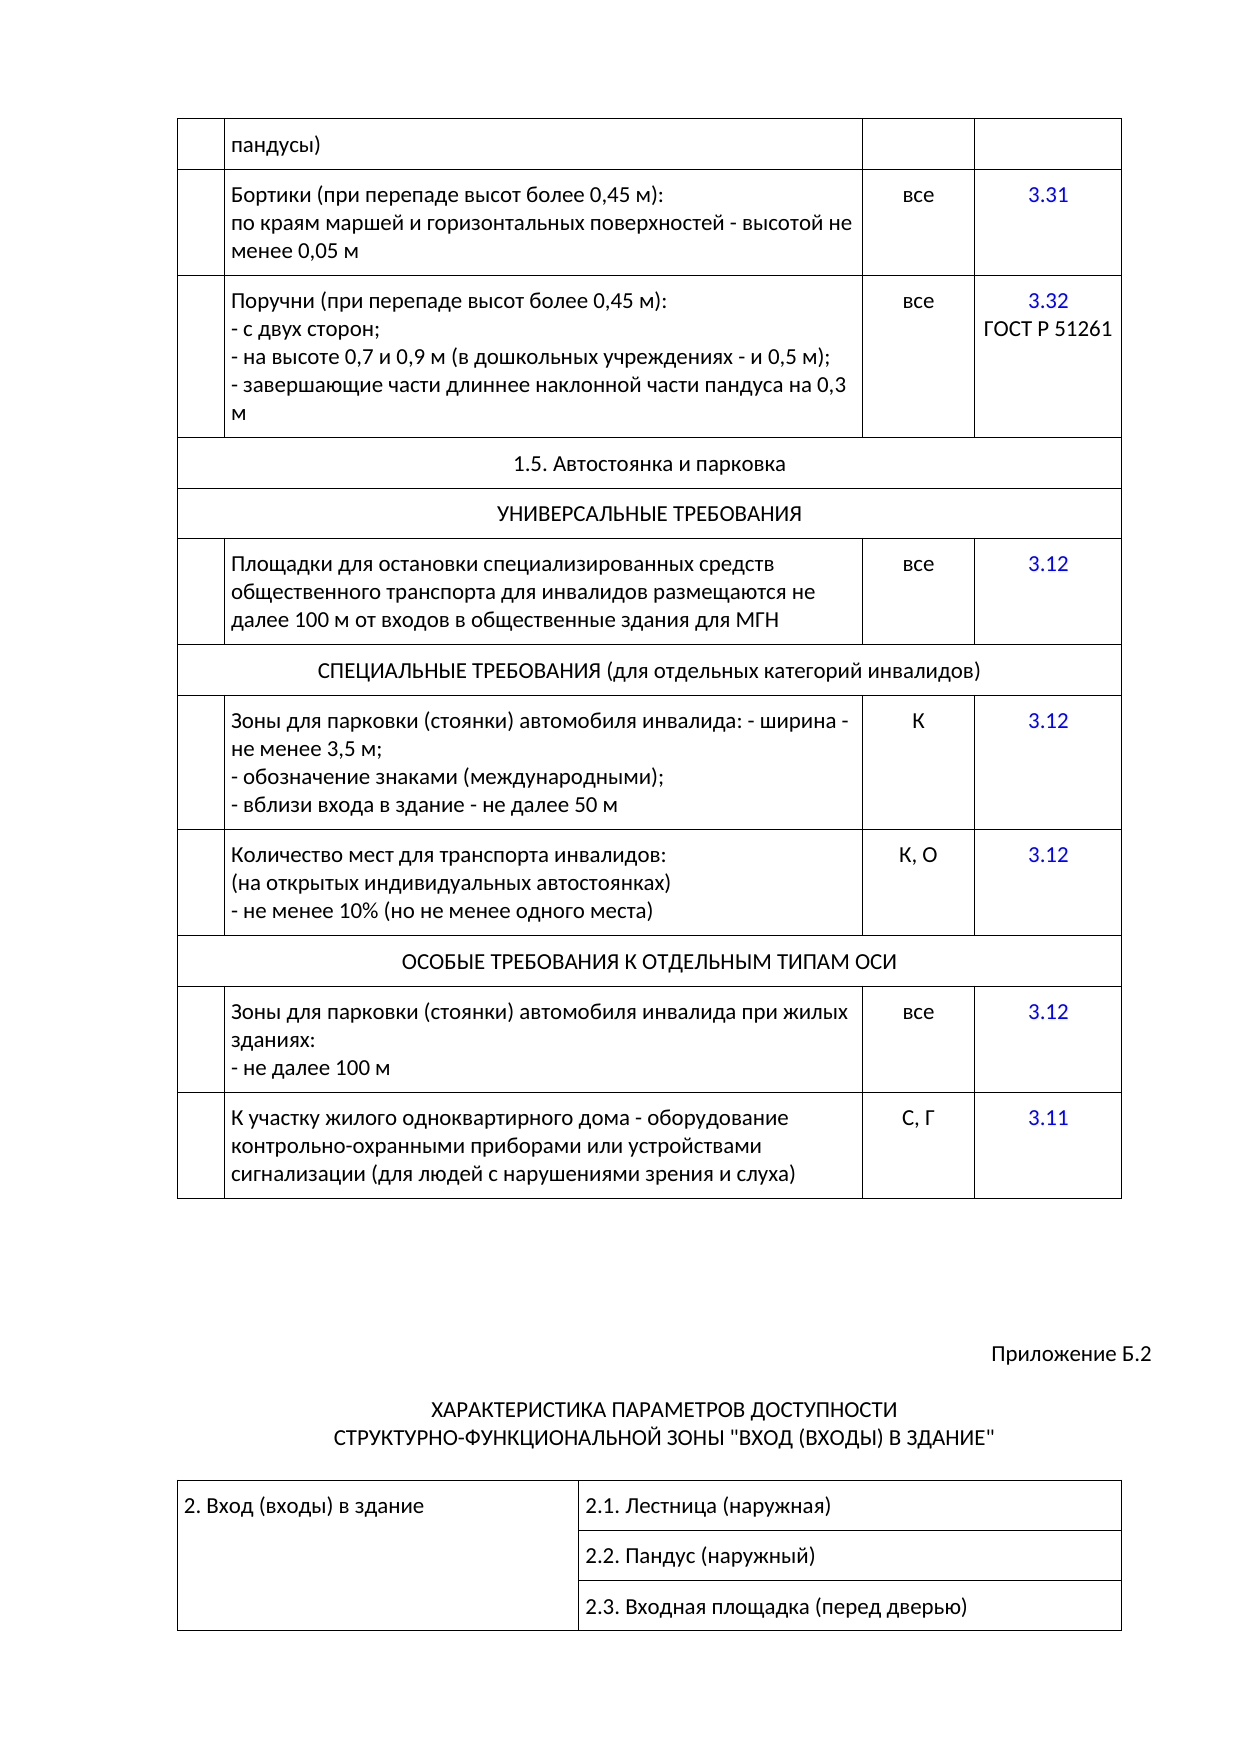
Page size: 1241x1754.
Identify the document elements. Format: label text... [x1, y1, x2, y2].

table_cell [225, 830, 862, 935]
text СТРУКТУРНО-ФУНКЦИОНАЛЬНОЙ ЗОНЫ "ВХОД (ВХОДЫ) В ЗДАНИЕ" [177, 1423, 1152, 1451]
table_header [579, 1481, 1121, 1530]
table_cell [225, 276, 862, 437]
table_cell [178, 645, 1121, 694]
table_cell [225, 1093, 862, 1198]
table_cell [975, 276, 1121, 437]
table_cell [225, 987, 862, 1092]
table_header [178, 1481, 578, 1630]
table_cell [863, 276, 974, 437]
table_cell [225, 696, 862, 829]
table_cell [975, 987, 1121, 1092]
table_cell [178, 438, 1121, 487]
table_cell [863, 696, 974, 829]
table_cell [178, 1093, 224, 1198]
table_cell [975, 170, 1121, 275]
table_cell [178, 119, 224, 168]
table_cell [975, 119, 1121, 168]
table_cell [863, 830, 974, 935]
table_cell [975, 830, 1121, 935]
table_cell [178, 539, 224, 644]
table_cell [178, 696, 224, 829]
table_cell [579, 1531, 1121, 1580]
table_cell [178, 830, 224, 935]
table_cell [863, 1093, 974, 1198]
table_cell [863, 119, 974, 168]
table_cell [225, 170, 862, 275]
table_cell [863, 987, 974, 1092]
text Приложение Б.2 [177, 1339, 1152, 1367]
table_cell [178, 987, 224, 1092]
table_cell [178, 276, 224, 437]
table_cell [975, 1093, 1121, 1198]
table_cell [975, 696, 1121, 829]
text ХАРАКТЕРИСТИКА ПАРАМЕТРОВ ДОСТУПНОСТИ [177, 1395, 1152, 1423]
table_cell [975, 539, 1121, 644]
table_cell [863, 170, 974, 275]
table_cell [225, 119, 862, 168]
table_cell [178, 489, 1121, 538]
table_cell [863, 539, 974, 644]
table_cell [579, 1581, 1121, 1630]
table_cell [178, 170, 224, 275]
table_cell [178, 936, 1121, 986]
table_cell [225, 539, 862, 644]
